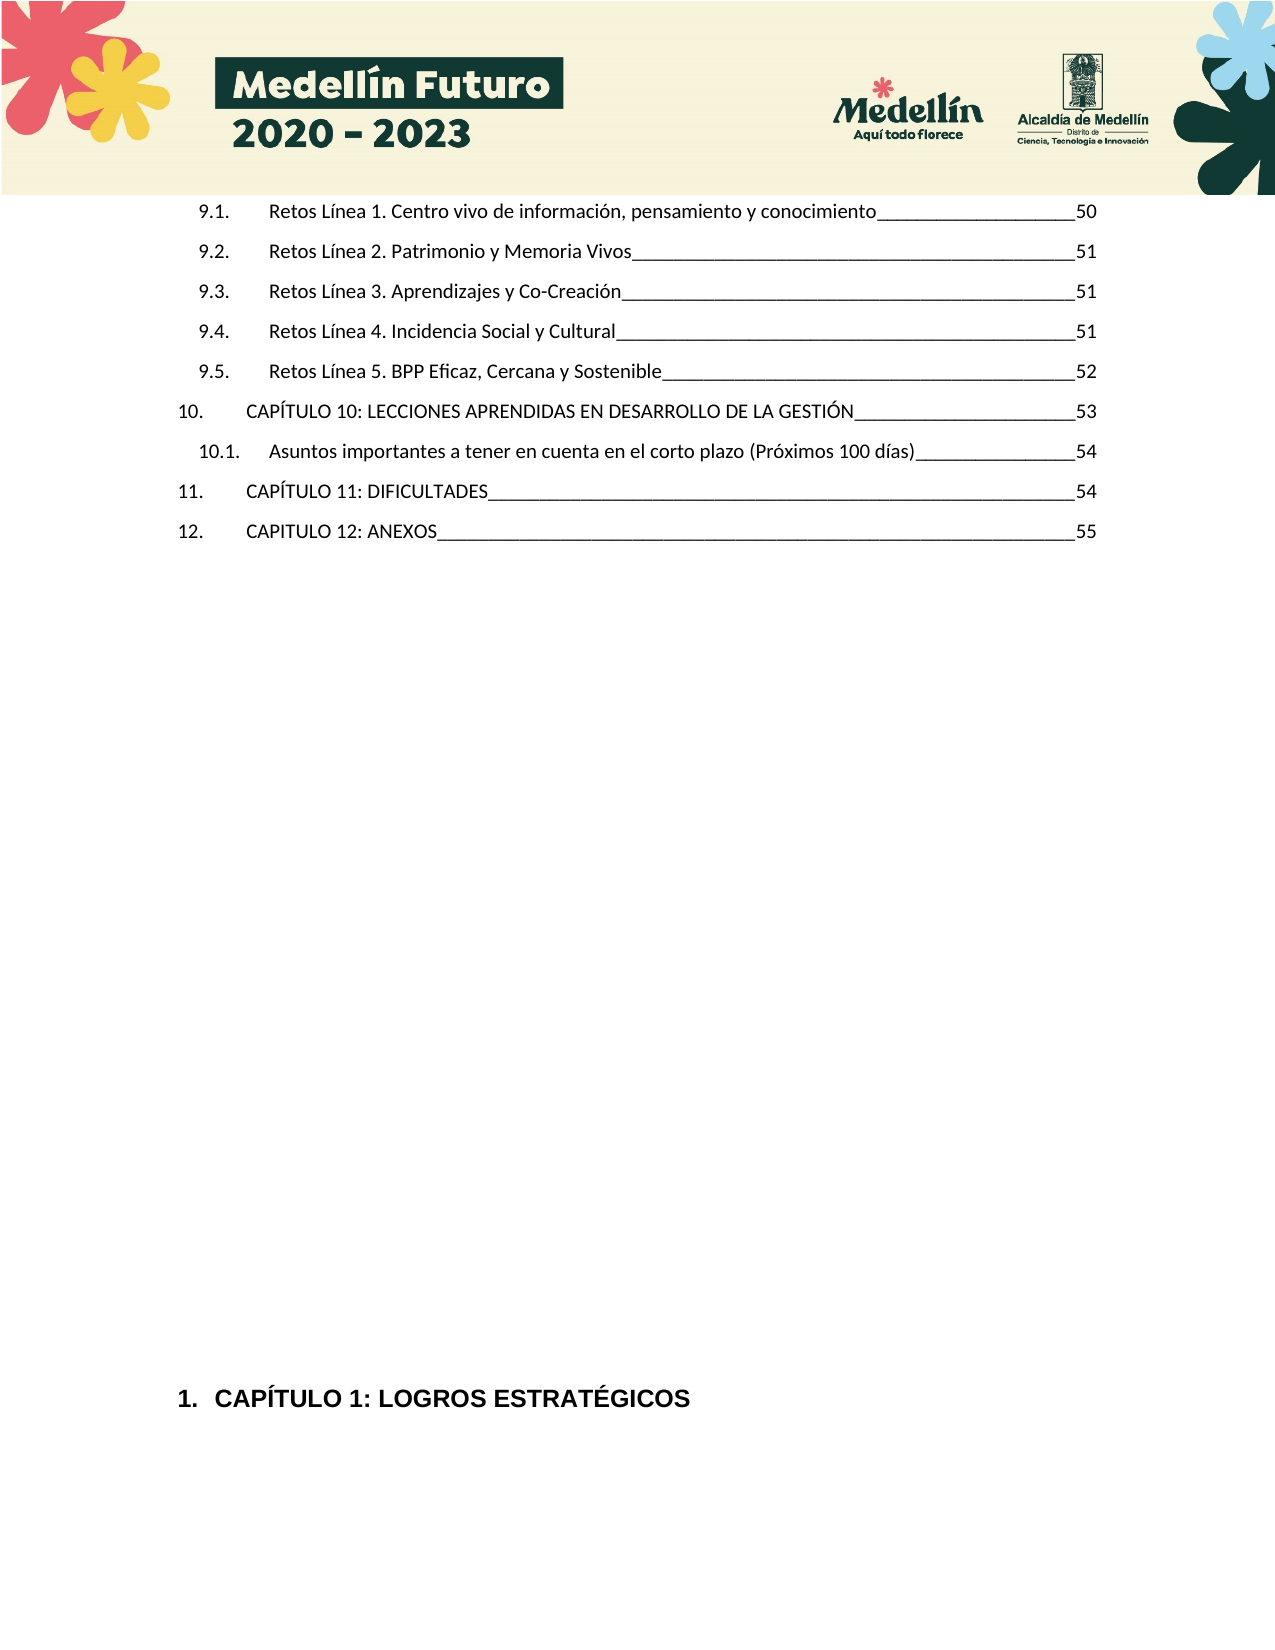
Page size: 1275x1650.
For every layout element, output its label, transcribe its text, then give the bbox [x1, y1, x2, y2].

text 10. CAPÍTULO 10: LECCIONES APRENDIDAS EN DESARROLLO DE LA GESTIÓN 53 [177, 398, 1098, 424]
text 9.1. Retos Línea 1. Centro vivo de información, pensamiento y conocimiento 50 [198, 148, 1098, 224]
text 12. CAPITULO 12: ANEXOS 55 [177, 518, 1098, 544]
text 9.3. Retos Línea 3. Aprendizajes y Co-Creación 51 [198, 278, 1098, 304]
picture [1, 1, 1275, 195]
subtitle CAPÍTULO 1: LOGROS ESTRATÉGICOS [177, 1384, 1098, 1413]
text 9.4. Retos Línea 4. Incidencia Social y Cultural 51 [198, 318, 1098, 344]
text 10.1. Asuntos importantes a tener en cuenta en el corto plazo (Próximos 100 días) 54 [198, 438, 1098, 464]
text 9.5. Retos Línea 5. BPP Eficaz, Cercana y Sostenible 52 [198, 358, 1098, 384]
text 9.2. Retos Línea 2. Patrimonio y Memoria Vivos 51 [198, 238, 1098, 264]
text 11. CAPÍTULO 11: DIFICULTADES 54 [177, 478, 1098, 504]
